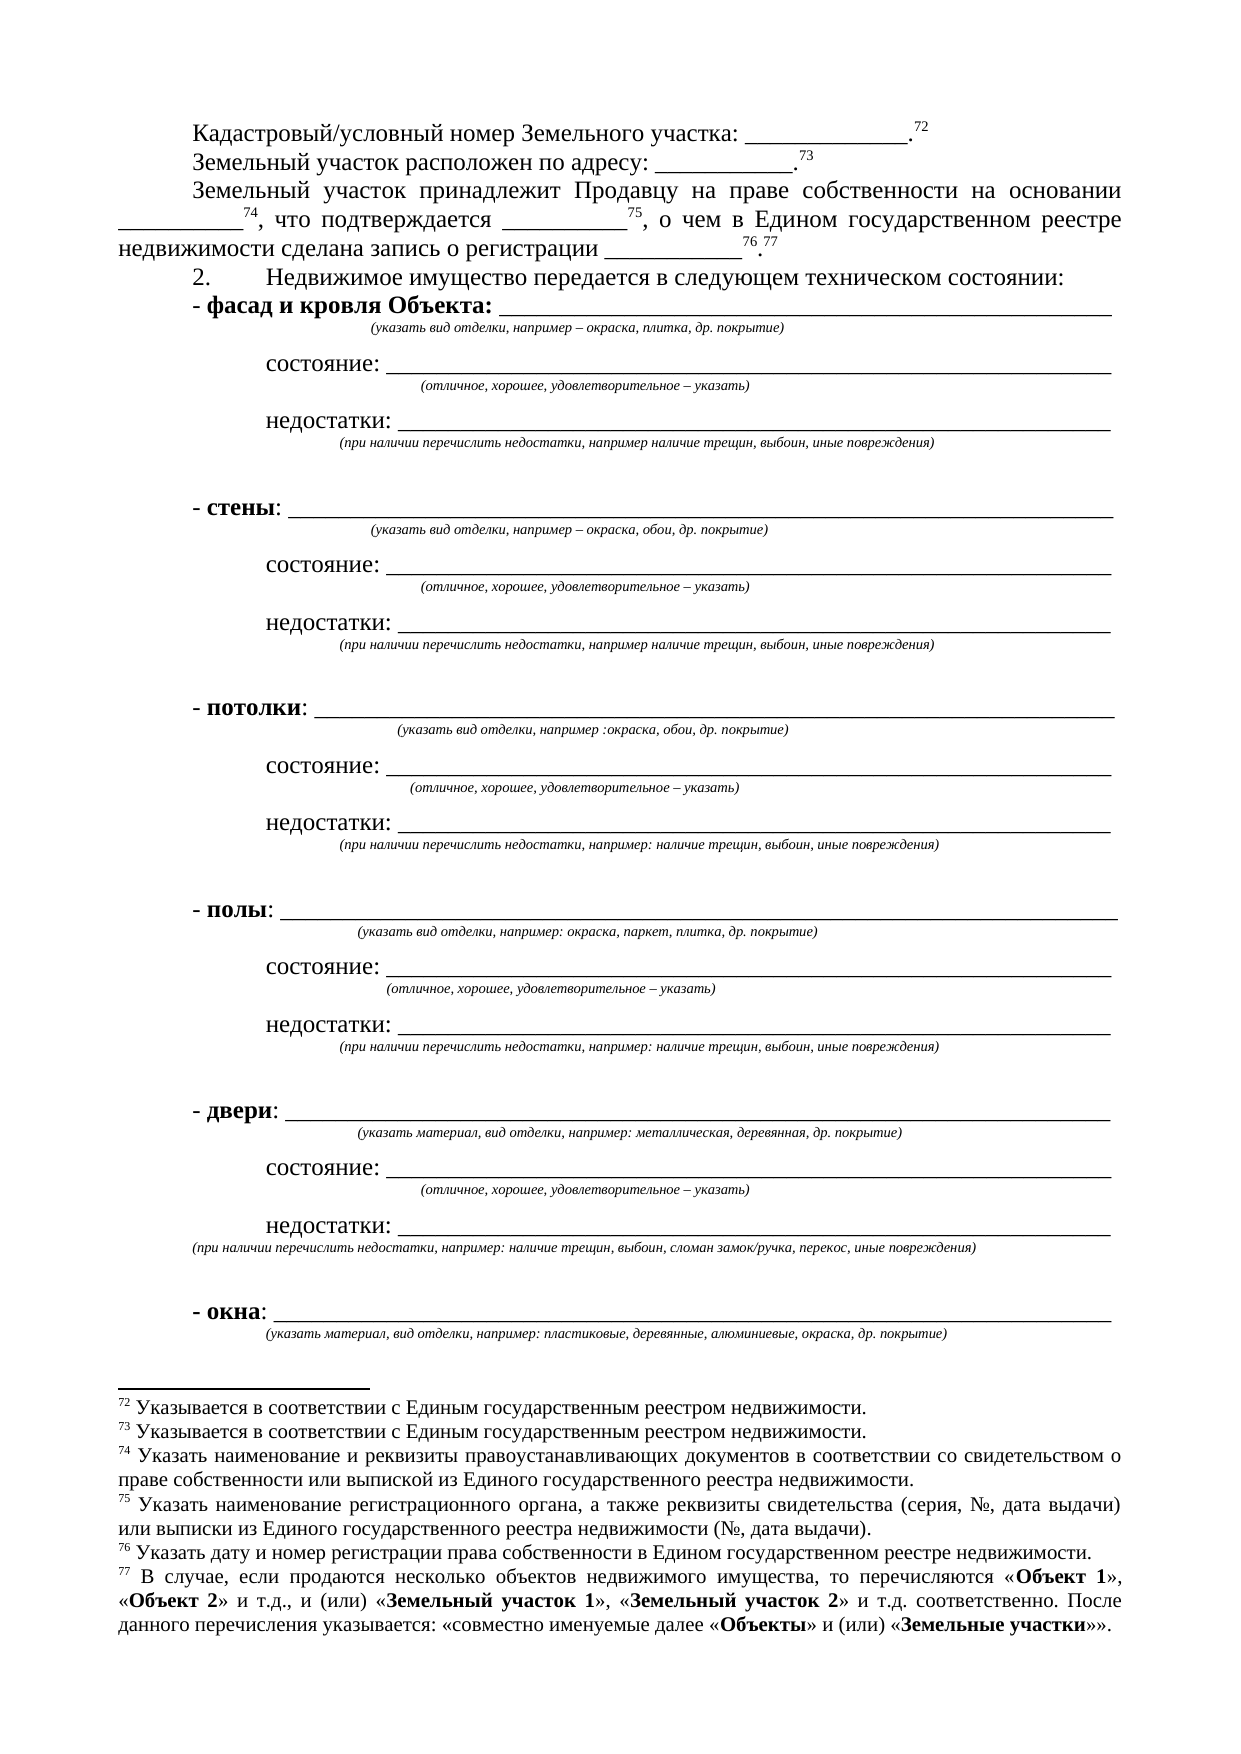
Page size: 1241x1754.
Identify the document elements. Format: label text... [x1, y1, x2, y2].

text состояние: __________________________________________________________ [118, 549, 1122, 578]
text недостатки: _________________________________________________________ [118, 406, 1122, 434]
text (при наличии перечислить недостатки, например: наличие трещин, выбоин, иные повреждения) [118, 1037, 1122, 1066]
text (при наличии перечислить недостатки, например наличие трещин, выбоин, иные повреждения) [118, 434, 1122, 463]
text (отличное, хорошее, удовлетворительное – указать) [118, 578, 1122, 607]
text (при наличии перечислить недостатки, например: наличие трещин, выбоин, иные повреждения) [118, 836, 1122, 865]
text - двери: __________________________________________________________________ [118, 1095, 1122, 1124]
list Недвижимое имущество передается в следующем техническом состоянии: [118, 262, 1122, 291]
text недостатки: _________________________________________________________ [118, 1210, 1122, 1239]
text (указать материал, вид отделки, например: пластиковые, деревянные, алюминиевые, окраска, др. покрытие) [118, 1325, 1122, 1354]
text состояние: __________________________________________________________ [118, 951, 1122, 980]
text (указать вид отделки, например :окраска, обои, др. покрытие) [118, 721, 1122, 750]
text недостатки: _________________________________________________________ [118, 1009, 1122, 1037]
text (отличное, хорошее, удовлетворительное – указать) [118, 779, 1122, 807]
text состояние: __________________________________________________________ [118, 750, 1122, 779]
text (при наличии перечислить недостатки, например: наличие трещин, выбоин, сломан замок/ручка, перекос, иные повреждения) [118, 1239, 1122, 1267]
text (указать вид отделки, например – окраска, плитка, др. покрытие) [118, 319, 1122, 348]
text (отличное, хорошее, удовлетворительное – указать) [118, 1181, 1122, 1210]
text (указать материал, вид отделки, например: металлическая, деревянная, др. покрытие) [118, 1124, 1122, 1152]
text (отличное, хорошее, удовлетворительное – указать) [118, 377, 1122, 406]
text - фасад и кровля Объекта: _________________________________________________ [118, 291, 1122, 319]
text Земельный участок расположен по адресу: ___________. [118, 147, 1122, 176]
text Земельный участок принадлежит Продавцу на праве собственности на основании __________, что подтверждается __________, о чем в Едином государственном реестре недвижимости сделана запись о регистрации ___________. [118, 176, 1122, 262]
text - потолки: ________________________________________________________________ [118, 692, 1122, 721]
text - полы: ___________________________________________________________________ [118, 894, 1122, 922]
text (при наличии перечислить недостатки, например наличие трещин, выбоин, иные повреждения) [118, 636, 1122, 664]
text состояние: __________________________________________________________ [118, 1152, 1122, 1181]
text - окна: ___________________________________________________________________ [118, 1296, 1122, 1325]
text (отличное, хорошее, удовлетворительное – указать) [118, 980, 1122, 1009]
text - стены: __________________________________________________________________ [118, 492, 1122, 521]
text (указать вид отделки, например – окраска, обои, др. покрытие) [118, 521, 1122, 549]
text Кадастровый/условный номер Земельного участка: _____________. [118, 118, 1122, 147]
text недостатки: _________________________________________________________ [118, 807, 1122, 836]
text недостатки: _________________________________________________________ [118, 607, 1122, 636]
text состояние: __________________________________________________________ [118, 348, 1122, 377]
text (указать вид отделки, например: окраска, паркет, плитка, др. покрытие) [118, 922, 1122, 951]
